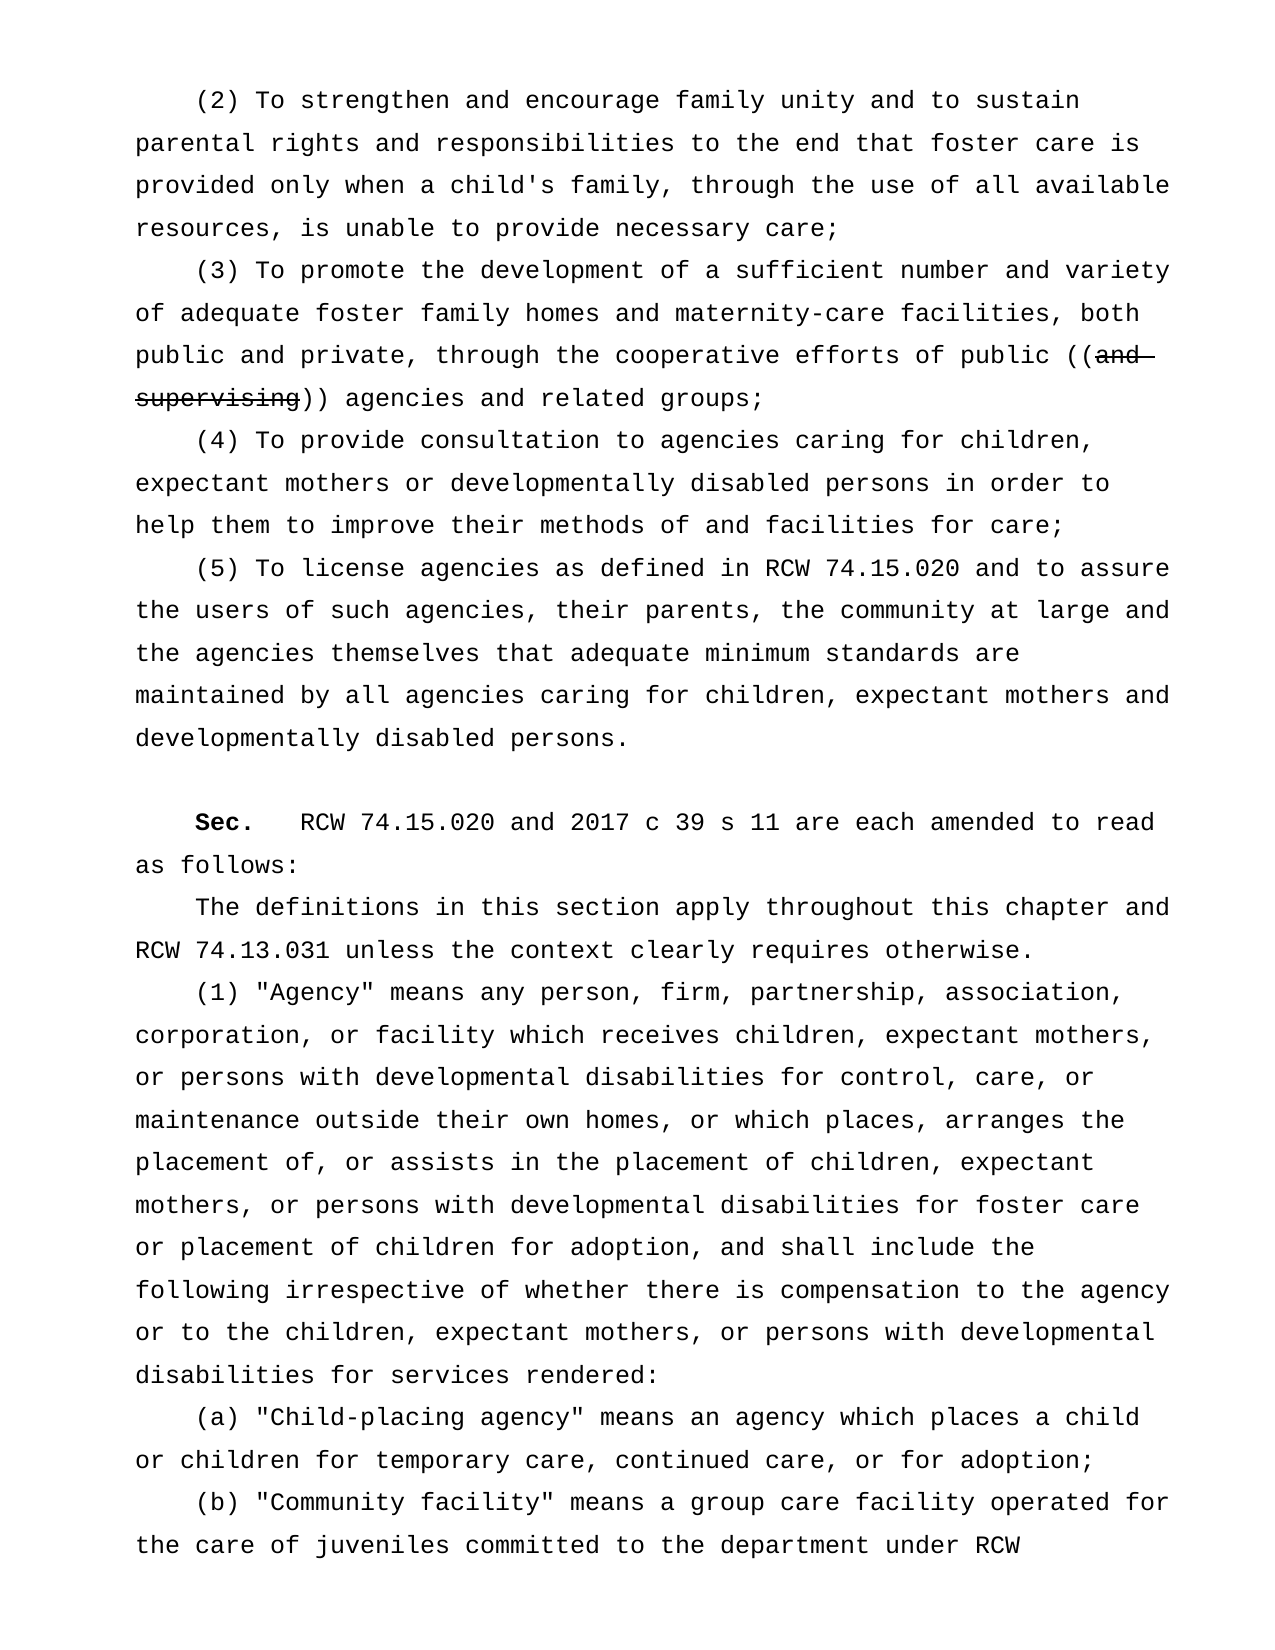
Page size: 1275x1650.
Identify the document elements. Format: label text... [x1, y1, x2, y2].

text (a) "Child-placing agency" means an agency which places a child or children for temporary care, continued care, or for adoption; [135, 1392, 1170, 1477]
text Sec. RCW 74.15.020 and 2017 c 39 s 11 are each amended to read as follows: [135, 797, 1170, 882]
text (3) To promote the development of a sufficient number and variety of adequate foster family homes and maternity-care facilities, both public and private, through the cooperative efforts of public ((and supervising)) agencies and related groups; [135, 245, 1170, 415]
text (5) To license agencies as defined in RCW 74.15.020 and to assure the users of such agencies, their parents, the community at large and the agencies themselves that adequate minimum standards are maintained by all agencies caring for children, expectant mothers and developmentally disabled persons. [135, 542, 1170, 755]
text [135, 1477, 1170, 1562]
text (4) To provide consultation to agencies caring for children, expectant mothers or developmentally disabled persons in order to help them to improve their methods of and facilities for care; [135, 415, 1170, 542]
text (1) "Agency" means any person, firm, partnership, association, corporation, or facility which receives children, expectant mothers, or persons with developmental disabilities for control, care, or maintenance outside their own homes, or which places, arranges the placement of, or assists in the placement of children, expectant mothers, or persons with developmental disabilities for foster care or placement of children for adoption, and shall include the following irrespective of whether there is compensation to the agency or to the children, expectant mothers, or persons with developmental disabilities for services rendered: [135, 967, 1170, 1392]
text (2) To strengthen and encourage family unity and to sustain parental rights and responsibilities to the end that foster care is provided only when a child's family, through the use of all available resources, is unable to provide necessary care; [135, 75, 1170, 245]
text The definitions in this section apply throughout this chapter and RCW 74.13.031 unless the context clearly requires otherwise. [135, 882, 1170, 967]
